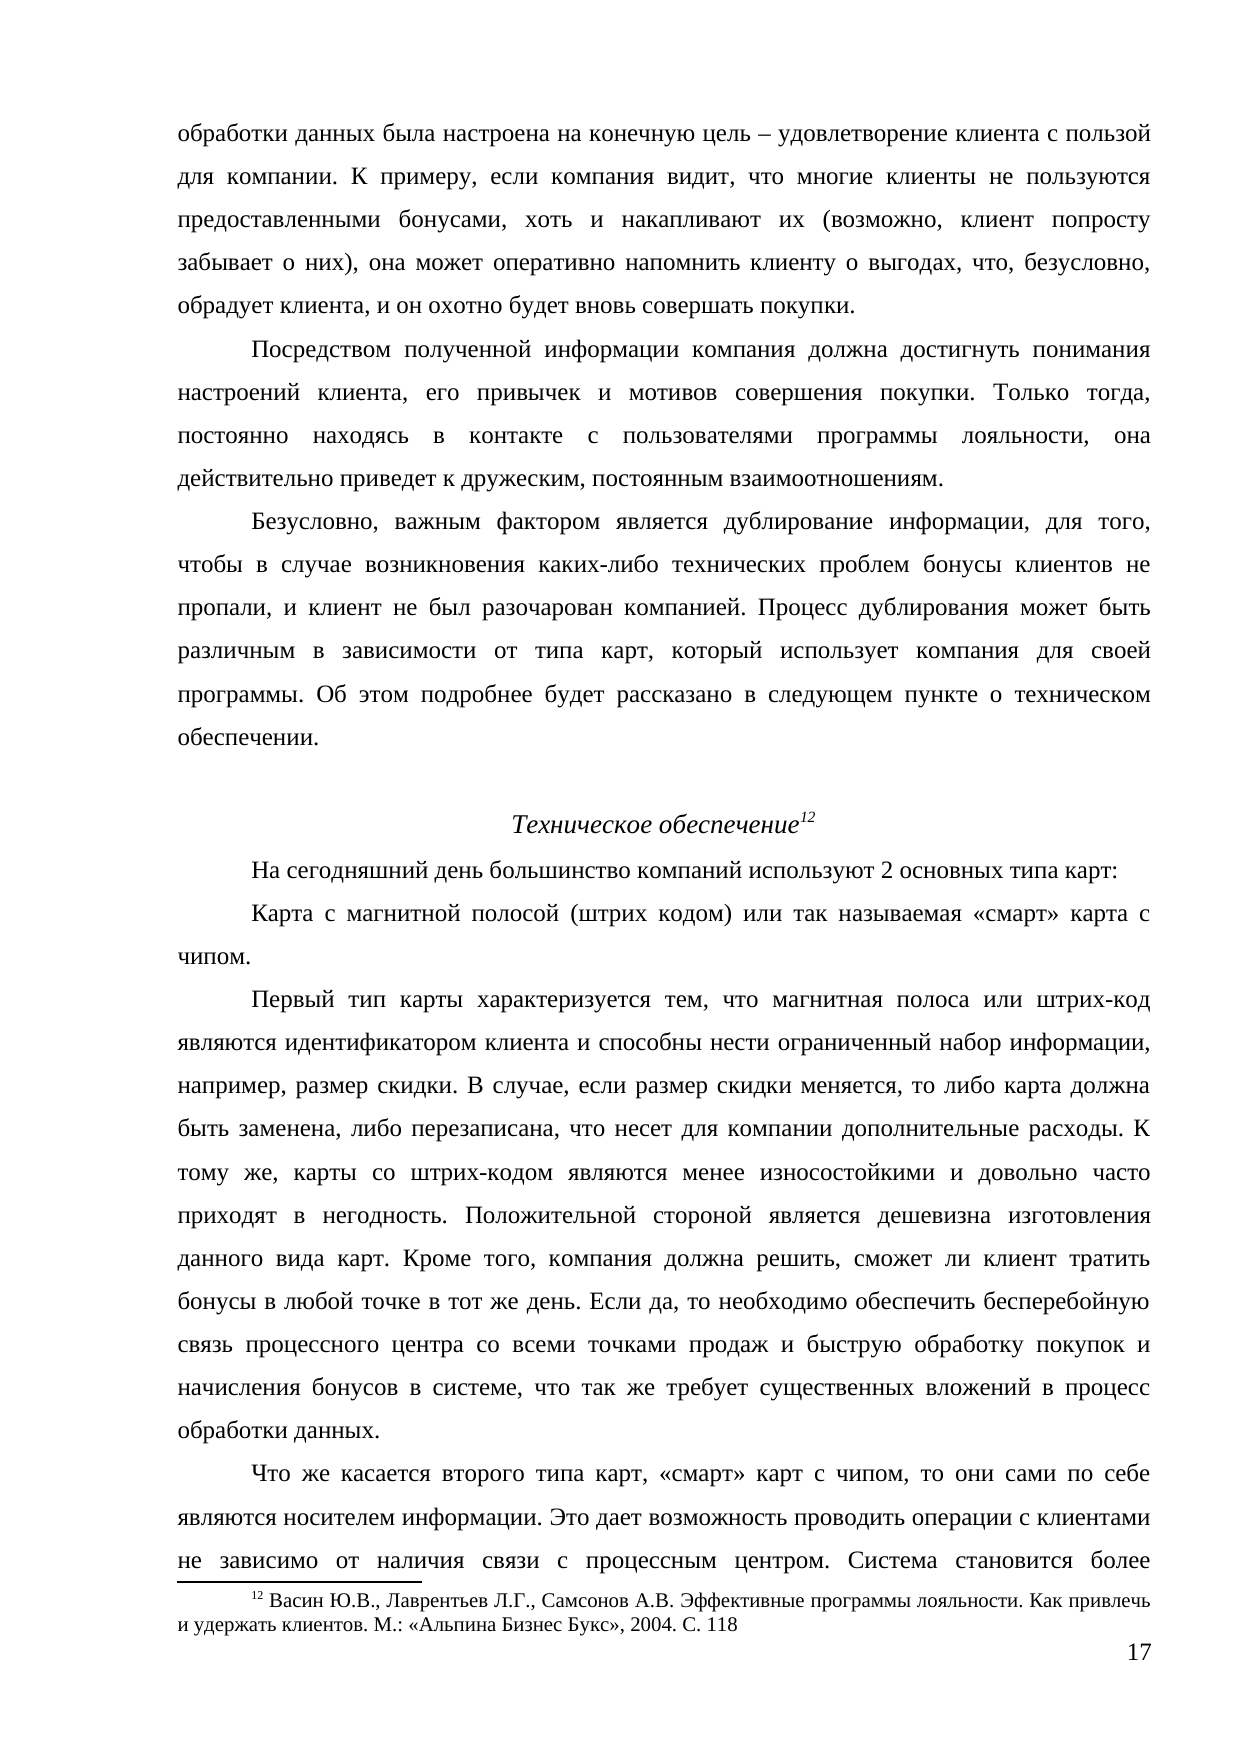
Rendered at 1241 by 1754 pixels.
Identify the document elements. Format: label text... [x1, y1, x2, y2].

text На сегодняшний день большинство компаний используют 2 основных типа карт: [177, 855, 1152, 883]
text Карта с магнитной полосой (штрих кодом) или так называемая «смарт» карта с чипом. [177, 898, 1152, 970]
text Посредством полученной информации компания должна достигнуть понимания настроений клиента, его привычек и мотивов совершения покупки. Только тогда, постоянно находясь в контакте с пользователями программы лояльности, она действительно приведет к дружеским, постоянным взаимоотношениям. [177, 334, 1152, 492]
text Техническое обеспечение [177, 808, 1152, 839]
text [177, 1458, 1152, 1573]
text Безусловно, важным фактором является дублирование информации, для того, чтобы в случае возникновения каких-либо технических проблем бонусы клиентов не пропали, и клиент не был разочарован компанией. Процесс дублирования может быть различным в зависимости от типа карт, который использует компания для своей программы. Об этом подробнее будет рассказано в следующем пункте о техническом обеспечении. [177, 506, 1152, 751]
text Первый тип карты характеризуется тем, что магнитная полоса или штрих-код являются идентификатором клиента и способны нести ограниченный набор информации, например, размер скидки. В случае, если размер скидки меняется, то либо карта должна быть заменена, либо перезаписана, что несет для компании дополнительные расходы. К тому же, карты со штрих-кодом являются менее износостойкими и довольно часто приходят в негодность. Положительной стороной является дешевизна изготовления данного вида карт. Кроме того, компания должна решить, сможет ли клиент тратить бонусы в любой точке в тот же день. Если да, то необходимо обеспечить бесперебойную связь процессного центра со всеми точками продаж и быструю обработку покупок и начисления бонусов в системе, что так же требует существенных вложений в процесс обработки данных. [177, 984, 1152, 1444]
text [177, 118, 1152, 319]
